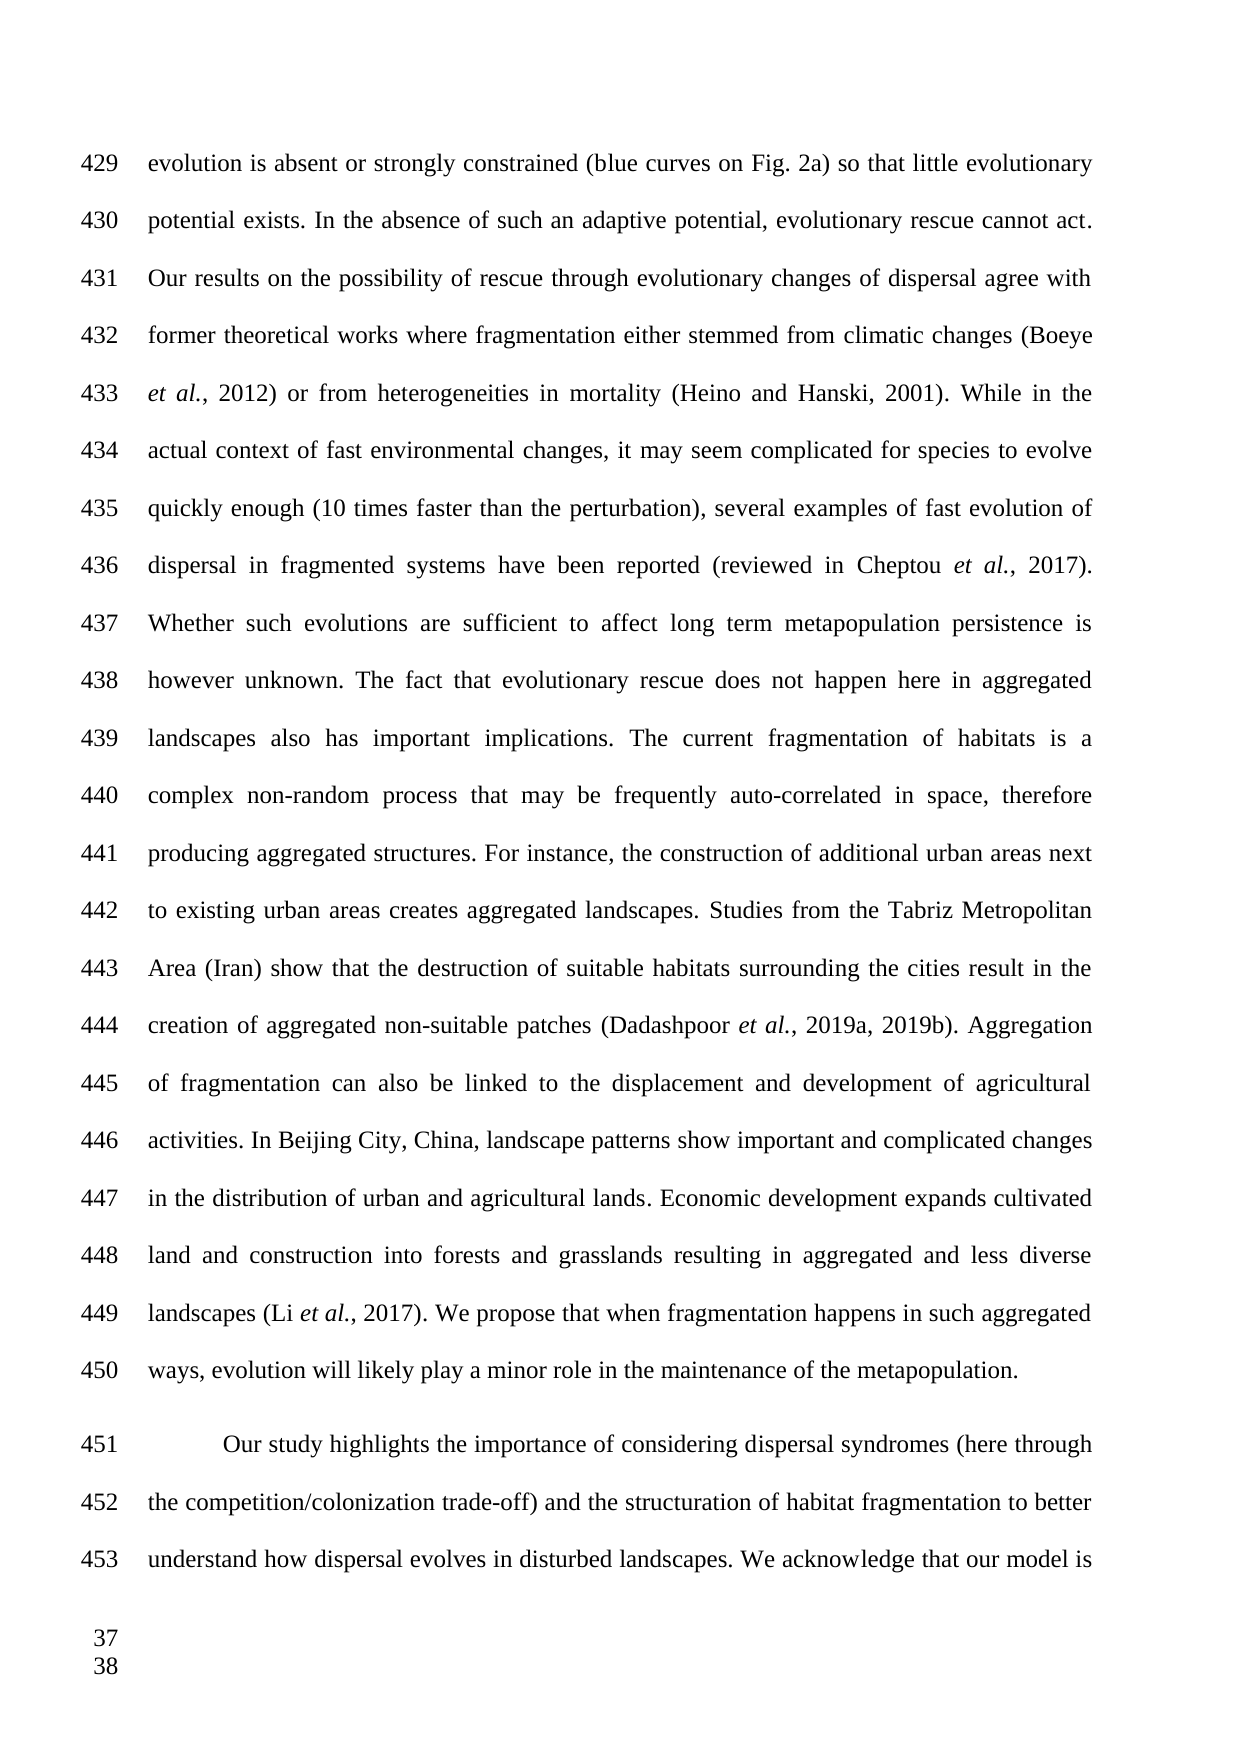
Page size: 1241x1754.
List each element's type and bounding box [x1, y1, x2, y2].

text [148, 148, 1093, 1384]
text [148, 1429, 1093, 1573]
